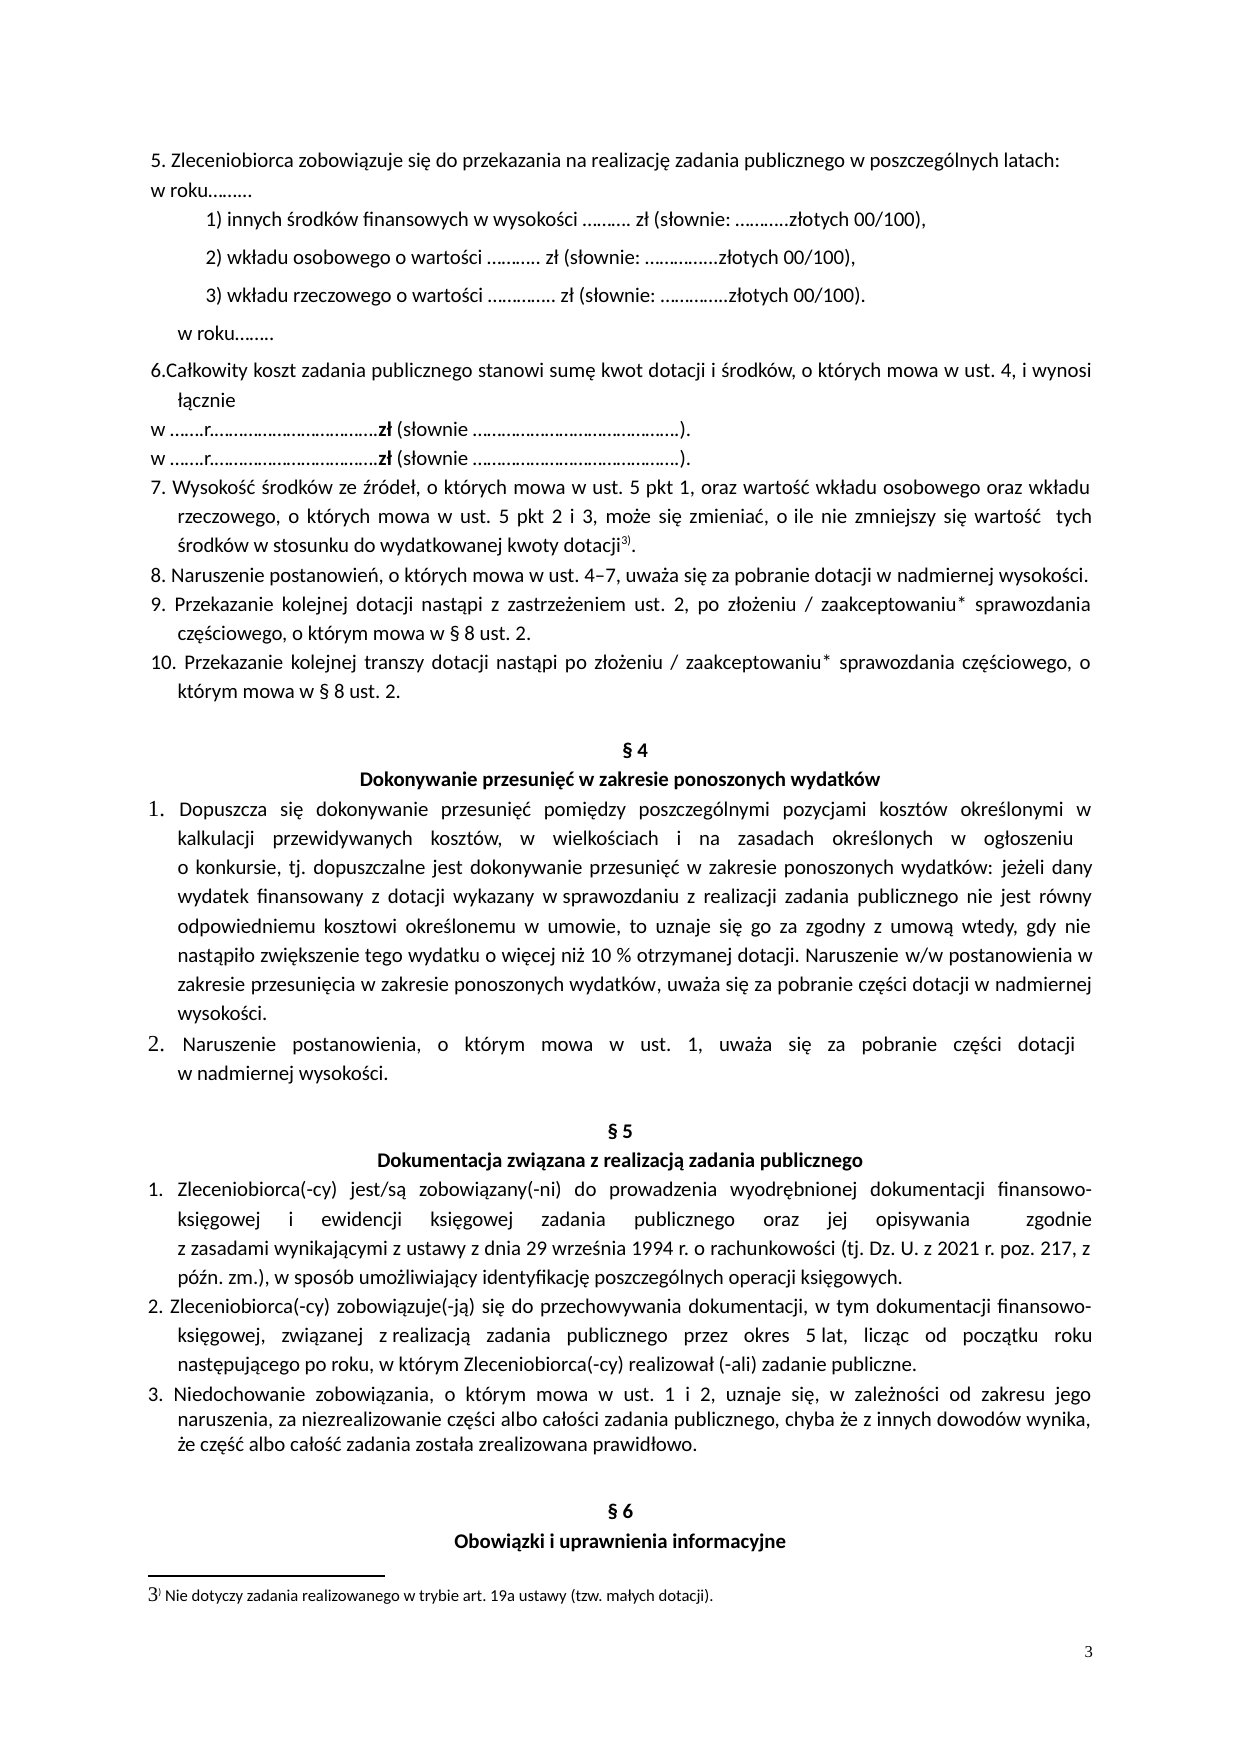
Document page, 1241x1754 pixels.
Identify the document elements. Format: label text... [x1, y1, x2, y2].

text 2. Zleceniobiorca(-cy) zobowiązuje(-ją) się do przechowywania dokumentacji, w tym dokumentacji finansowo-księgowej, związanej z realizacją zadania publicznego przez okres 5 lat, licząc od początku roku następującego po roku, w którym Zleceniobiorca(-cy) realizował (-ali) zadanie publiczne. [148, 1293, 1093, 1377]
text 6.Całkowity koszt zadania publicznego stanowi sumę kwot dotacji i środków, o których mowa w ust. 4, i wynosi łącznie [150, 358, 1093, 412]
list Naruszenie postanowienia, o którym mowa w ust. 1, uważa się za pobranie części dotacji w nadmiernej wysokości. [148, 1029, 1093, 1085]
list Dopuszcza się dokonywanie przesunięć pomiędzy poszczególnymi pozycjami kosztów określonymi w kalkulacji przewidywanych kosztów, w wielkościach i na zasadach określonych w ogłoszeniu o konkursie, tj. dopuszczalne jest dokonywanie przesunięć w zakresie ponoszonych wydatków: jeżeli dany wydatek finansowany z dotacji wykazany w sprawozdaniu z realizacji zadania publicznego nie jest równy odpowiedniemu kosztowi określonemu w umowie, to uznaje się go za zgodny z umową wtedy, gdy nie nastąpiło zwiększenie tego wydatku o więcej niż 10 % otrzymanej dotacji. Naruszenie w/w postanowienia w zakresie przesunięcia w zakresie ponoszonych wydatków, uważa się za pobranie części dotacji w nadmiernej wysokości. [148, 795, 1093, 1026]
text w roku……... [150, 177, 1093, 202]
text 2) wkładu osobowego o wartości ……….. zł (słownie: …………...złotych 00/100), [177, 244, 1093, 269]
text 3. Niedochowanie zobowiązania, o którym mowa w ust. 1 i 2, uznaje się, w zależności od zakresu jego naruszenia, za niezrealizowanie części albo całości zadania publicznego, chyba że z innych dowodów wynika, że część albo całość zadania została zrealizowana prawidłowo. [148, 1381, 1093, 1457]
text Dokonywanie przesunięć w zakresie ponoszonych wydatków [148, 766, 1093, 791]
text § 5 [148, 1118, 1093, 1144]
text § 4 [177, 737, 1093, 762]
text w roku…….. [177, 320, 1093, 345]
text w …….r.…………………………….zł (słownie …………………………………….). [150, 416, 1093, 441]
text § 6 [148, 1499, 1093, 1524]
text w …….r.…………………………….zł (słownie …………………………………….). [150, 445, 1093, 471]
text 9. Przekazanie kolejnej dotacji nastąpi z zastrzeżeniem ust. 2, po złożeniu / zaakceptowaniu* sprawozdania częściowego, o którym mowa w § 8 ust. 2. [150, 591, 1093, 646]
text 7. Wysokość środków ze źródeł, o których mowa w ust. 5 pkt 1, oraz wartość wkładu osobowego oraz wkładu rzeczowego, o których mowa w ust. 5 pkt 2 i 3, może się zmieniać, o ile nie zmniejszy się wartość tych środków w stosunku do wydatkowanej kwoty dotacji). [150, 474, 1093, 558]
text 10. Przekazanie kolejnej transzy dotacji nastąpi po złożeniu / zaakceptowaniu* sprawozdania częściowego, o którym mowa w § 8 ust. 2. [150, 649, 1093, 704]
text 1) innych środków finansowych w wysokości ………. zł (słownie: ………..złotych 00/100), [177, 206, 1093, 231]
text 3) wkładu rzeczowego o wartości ………….. zł (słownie: …………..złotych 00/100). [177, 282, 1093, 307]
text 1. Zleceniobiorca(-cy) jest/są zobowiązany(-ni) do prowadzenia wyodrębnionej dokumentacji finansowo-księgowej i ewidencji księgowej zadania publicznego oraz jej opisywania zgodnie z zasadami wynikającymi z ustawy z dnia 29 września 1994 r. o rachunkowości (tj. Dz. U. z 2021 r. poz. 217, z późn. zm.), w sposób umożliwiający identyfikację poszczególnych operacji księgowych. [148, 1177, 1093, 1289]
text 5. Zleceniobiorca zobowiązuje się do przekazania na realizację zadania publicznego w poszczególnych latach: [150, 148, 1093, 173]
text 8. Naruszenie postanowień, o których mowa w ust. 4–7, uważa się za pobranie dotacji w nadmiernej wysokości. [150, 562, 1093, 587]
text Obowiązki i uprawnienia informacyjne [148, 1528, 1093, 1553]
text Dokumentacja związana z realizacją zadania publicznego [148, 1147, 1093, 1173]
